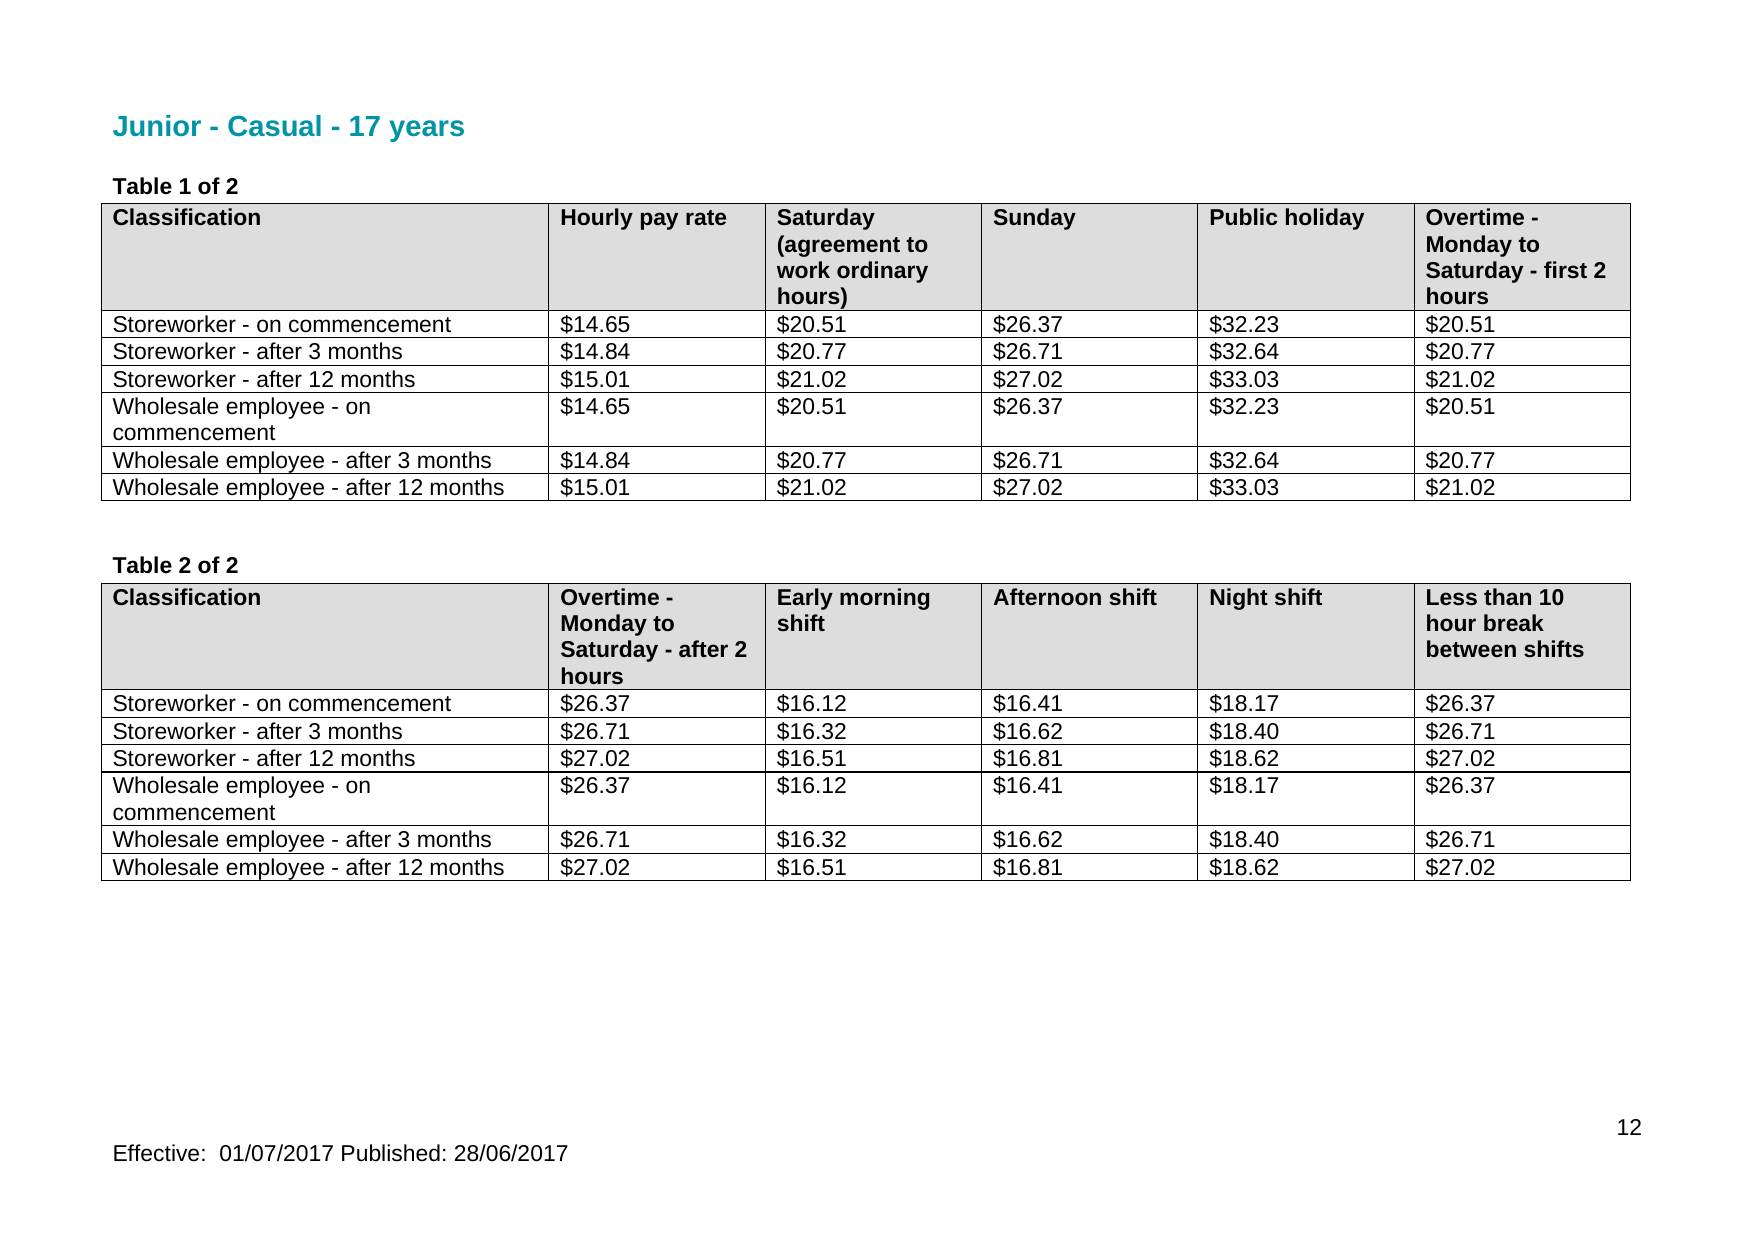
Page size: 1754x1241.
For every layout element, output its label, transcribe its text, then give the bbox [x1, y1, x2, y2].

table_cell $16.51 [766, 854, 981, 880]
table_cell $16.32 [766, 826, 981, 852]
table_cell $27.02 [549, 745, 765, 771]
table_cell $16.41 [982, 773, 1197, 825]
table_header Saturday (agreement to work ordinary hours) [766, 204, 981, 310]
table_header Less than 10 hour break between shifts [1415, 584, 1630, 689]
table_cell $21.02 [766, 366, 981, 392]
table_cell $20.51 [766, 393, 981, 446]
table_header Classification [102, 584, 548, 689]
table_cell $27.02 [1415, 854, 1630, 880]
table_header Afternoon shift [982, 584, 1197, 689]
table_header Hourly pay rate [549, 204, 765, 310]
table_cell $27.02 [982, 366, 1197, 392]
table_cell $18.62 [1198, 854, 1414, 880]
table_cell $26.71 [982, 338, 1197, 364]
table_cell $32.64 [1198, 447, 1414, 473]
table_cell $32.64 [1198, 338, 1414, 364]
table_cell Storeworker - after 3 months [102, 718, 548, 744]
table_cell $16.62 [982, 826, 1197, 852]
table_header Early morning shift [766, 584, 981, 689]
table_cell Storeworker - after 3 months [102, 338, 548, 364]
table_cell Storeworker - after 12 months [102, 366, 548, 392]
table_cell Wholesale employee - after 3 months [102, 826, 548, 852]
table_cell $18.40 [1198, 718, 1414, 744]
table_cell $20.51 [1415, 311, 1630, 337]
table_cell $16.51 [766, 745, 981, 771]
table_cell $20.77 [766, 447, 981, 473]
table_cell $15.01 [549, 474, 765, 500]
table_cell $33.03 [1198, 474, 1414, 500]
table_cell $18.17 [1198, 690, 1414, 717]
table_cell $26.71 [549, 826, 765, 852]
table_cell $26.37 [549, 690, 765, 717]
table_cell $33.03 [1198, 366, 1414, 392]
table_cell $20.51 [766, 311, 981, 337]
subtitle Junior - Casual - 17 years [112, 109, 1642, 143]
table_cell $27.02 [1415, 745, 1630, 771]
table_cell $16.12 [766, 690, 981, 717]
table_cell $32.23 [1198, 393, 1414, 446]
table_cell Storeworker - on commencement [102, 311, 548, 337]
table_cell $26.37 [549, 773, 765, 825]
table_header Public holiday [1198, 204, 1414, 310]
table_cell $16.41 [982, 690, 1197, 717]
table_header Classification [102, 204, 548, 310]
table_cell Wholesale employee - after 12 months [102, 854, 548, 880]
table_cell $16.81 [982, 854, 1197, 880]
text Table 2 of 2 [112, 552, 1642, 579]
table_cell $16.32 [766, 718, 981, 744]
table_header Night shift [1198, 584, 1414, 689]
table_cell $21.02 [766, 474, 981, 500]
table_header Sunday [982, 204, 1197, 310]
table_cell $18.40 [1198, 826, 1414, 852]
table_cell $14.65 [549, 393, 765, 446]
table_cell $16.12 [766, 773, 981, 825]
table_cell $14.65 [549, 311, 765, 337]
table_cell $15.01 [549, 366, 765, 392]
table_cell $26.37 [1415, 773, 1630, 825]
table_cell $26.71 [1415, 826, 1630, 852]
table_cell $14.84 [549, 338, 765, 364]
table_cell $26.71 [549, 718, 765, 744]
table_cell Storeworker - after 12 months [102, 745, 548, 771]
table_cell $20.77 [766, 338, 981, 364]
table_cell $20.51 [1415, 393, 1630, 446]
table_cell $18.17 [1198, 773, 1414, 825]
table_cell $26.71 [1415, 718, 1630, 744]
table_header Overtime - Monday to Saturday - after 2 hours [549, 584, 765, 689]
table_cell Wholesale employee - on commencement [102, 773, 548, 825]
table_cell Wholesale employee - after 12 months [102, 474, 548, 500]
text Table 1 of 2 [112, 173, 1642, 199]
table_cell Storeworker - on commencement [102, 690, 548, 717]
table_cell $26.37 [982, 393, 1197, 446]
table_cell $21.02 [1415, 366, 1630, 392]
table_cell $26.37 [982, 311, 1197, 337]
table_cell $18.62 [1198, 745, 1414, 771]
table_cell $14.84 [549, 447, 765, 473]
table_cell $27.02 [549, 854, 765, 880]
table_cell $21.02 [1415, 474, 1630, 500]
table_cell $16.81 [982, 745, 1197, 771]
table_cell $16.62 [982, 718, 1197, 744]
table_cell $26.71 [982, 447, 1197, 473]
table_cell $20.77 [1415, 338, 1630, 364]
table_cell $20.77 [1415, 447, 1630, 473]
table_cell $27.02 [982, 474, 1197, 500]
table_cell Wholesale employee - on commencement [102, 393, 548, 446]
table_cell Wholesale employee - after 3 months [102, 447, 548, 473]
table_header Overtime - Monday to Saturday - first 2 hours [1415, 204, 1630, 310]
table_cell $26.37 [1415, 690, 1630, 717]
table_cell $32.23 [1198, 311, 1414, 337]
